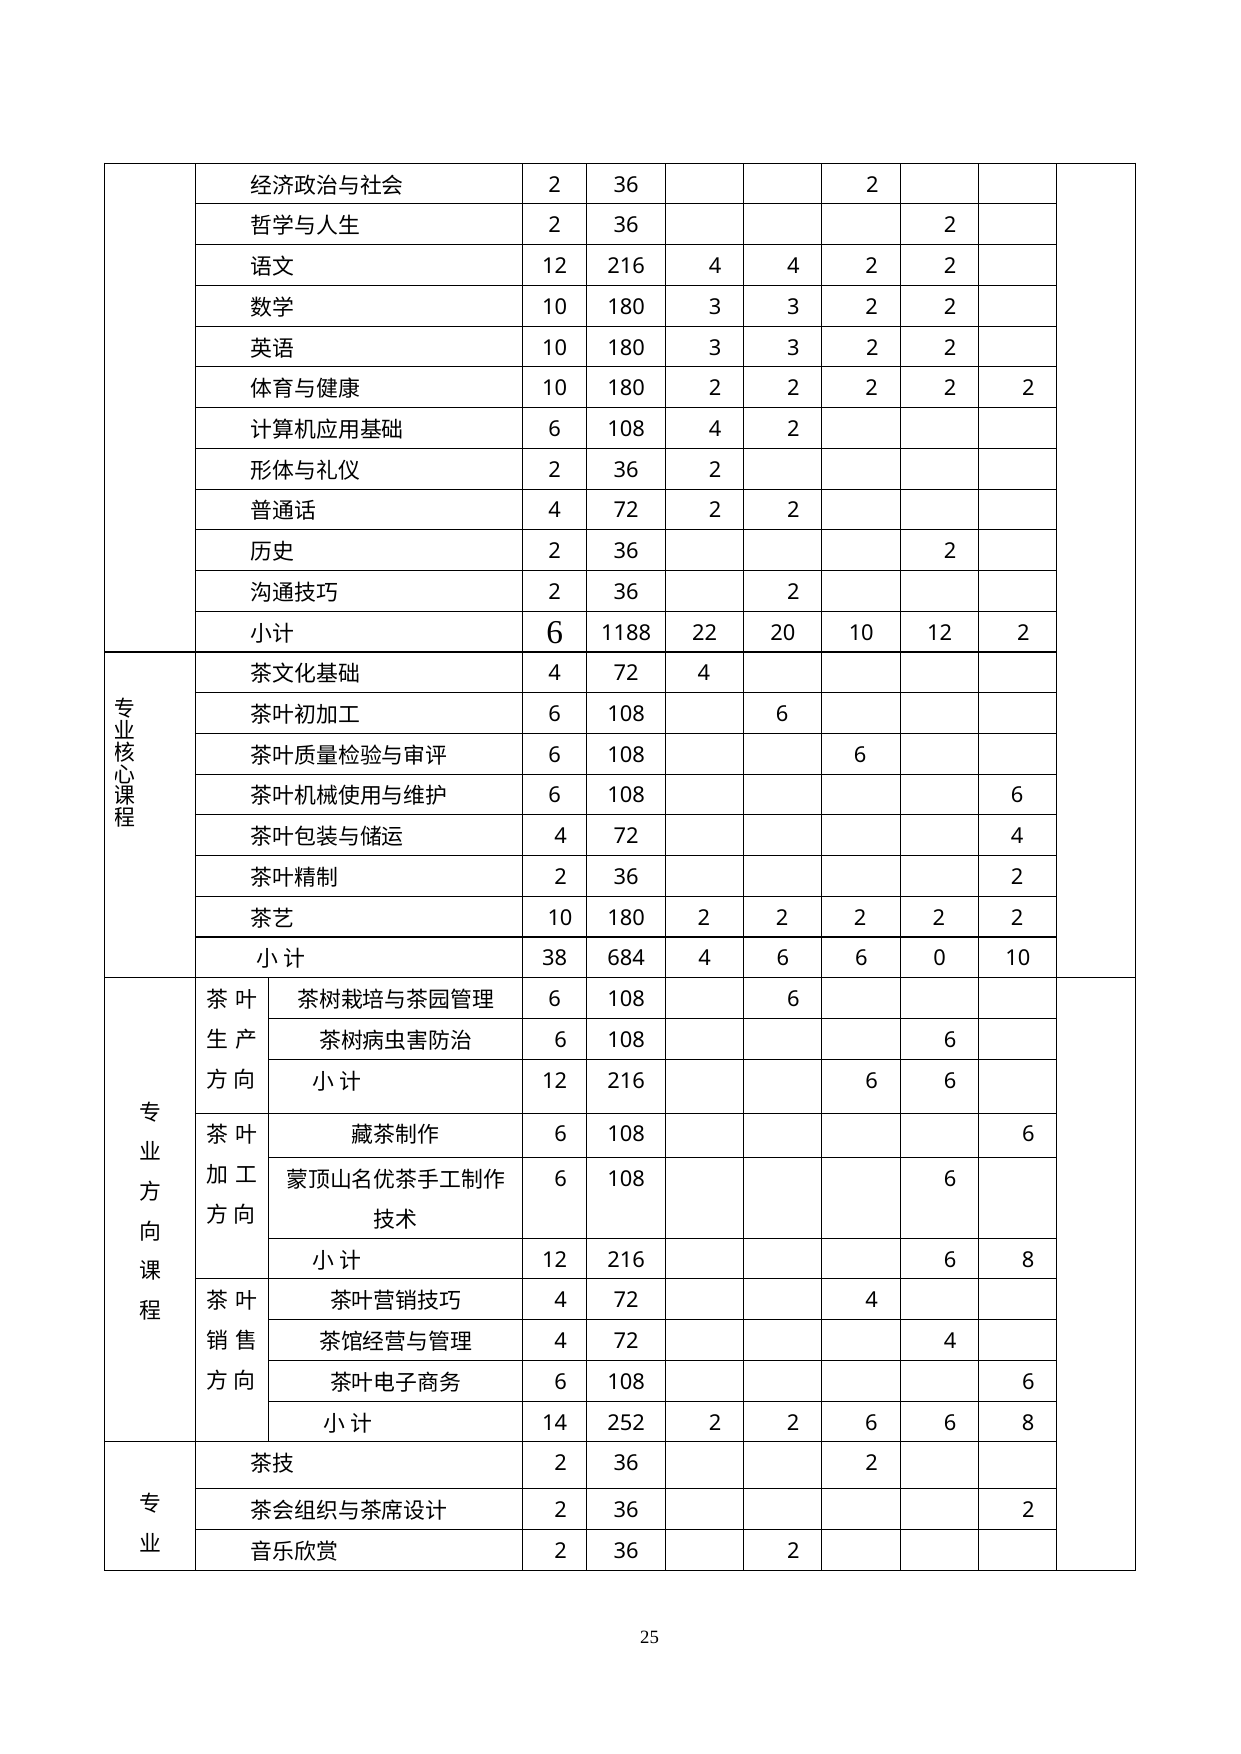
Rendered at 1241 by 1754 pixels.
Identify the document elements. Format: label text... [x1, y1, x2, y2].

table_cell [666, 978, 743, 1018]
table_cell 英语 [196, 327, 522, 366]
table_cell [744, 1060, 821, 1112]
table_cell 2 [979, 612, 1056, 651]
table_cell 6 [523, 1114, 586, 1157]
table_cell [822, 1158, 900, 1238]
table_cell [822, 408, 900, 448]
table_cell [666, 775, 743, 814]
table_cell 6 [744, 938, 821, 977]
table_cell 108 [587, 1361, 665, 1401]
table_cell 茶艺 [196, 897, 522, 936]
table_cell [666, 1489, 743, 1529]
table_cell [822, 1361, 900, 1401]
table_cell [822, 449, 900, 488]
table_cell 36 [587, 1442, 665, 1488]
table_cell 6 [523, 978, 586, 1018]
table_cell [901, 1530, 978, 1569]
table_cell 2 [979, 856, 1056, 896]
table_cell 2 [744, 408, 821, 448]
table_cell [744, 775, 821, 814]
table_cell 2 [822, 286, 900, 326]
table_cell 180 [587, 367, 665, 407]
table_cell 蒙顶山名优茶手工制作技术 [269, 1158, 522, 1238]
table_cell [901, 775, 978, 814]
table_cell [744, 1158, 821, 1238]
table_cell 2 [523, 1489, 586, 1529]
table_cell [979, 327, 1056, 366]
table_cell 茶叶机械使用与维护 [196, 775, 522, 814]
table_cell 10 [523, 367, 586, 407]
table_cell [744, 653, 821, 692]
table_cell 72 [587, 1320, 665, 1360]
table_cell 36 [587, 204, 665, 244]
table_cell 茶会组织与茶席设计 [196, 1489, 522, 1529]
table_cell [822, 1320, 900, 1360]
table_cell 2 [523, 856, 586, 896]
table_cell [666, 693, 743, 733]
table_cell 沟通技巧 [196, 571, 522, 611]
table_cell 小 计 [269, 1060, 522, 1112]
table_cell [744, 164, 821, 203]
table_cell [666, 1060, 743, 1112]
table_cell 2 [822, 897, 900, 936]
table_cell [979, 1279, 1056, 1319]
table_cell 684 [587, 938, 665, 977]
table_cell [666, 164, 743, 203]
table_cell 2 [901, 245, 978, 285]
table_cell [666, 1279, 743, 1319]
table_cell 6 [901, 1158, 978, 1238]
table_cell [979, 530, 1056, 570]
table_cell 108 [587, 978, 665, 1018]
table_cell [901, 653, 978, 692]
table_cell 6 [979, 1361, 1056, 1401]
table_cell 6 [979, 775, 1056, 814]
table_cell 2 [979, 897, 1056, 936]
table_cell [744, 1320, 821, 1360]
table_cell [666, 815, 743, 855]
table_cell 藏茶制作 [269, 1114, 522, 1157]
table_cell 茶叶销售方 向 [196, 1279, 268, 1441]
table_cell [1057, 978, 1135, 1569]
table_cell 36 [587, 1530, 665, 1569]
table_cell 6 [822, 1060, 900, 1112]
table_cell 216 [587, 1060, 665, 1112]
table_cell 108 [587, 1019, 665, 1059]
table_cell 36 [587, 530, 665, 570]
table_cell 12 [523, 245, 586, 285]
table_cell 36 [587, 164, 665, 203]
table_cell 2 [744, 367, 821, 407]
table_cell [744, 856, 821, 896]
table_cell 180 [587, 327, 665, 366]
table_cell 2 [822, 327, 900, 366]
table_cell 4 [901, 1320, 978, 1360]
table_cell 72 [587, 815, 665, 855]
table_cell 茶叶营销技巧 [269, 1279, 522, 1319]
table_cell 12 [523, 1060, 586, 1112]
table_cell 茶叶包装与储运 [196, 815, 522, 855]
table_cell 2 [979, 1489, 1056, 1529]
table_cell 6 [901, 1019, 978, 1059]
table_cell 专 业 方 向 课 程 [105, 978, 195, 1441]
table_cell [979, 449, 1056, 488]
table_cell [666, 856, 743, 896]
table_cell 2 [744, 571, 821, 611]
table_cell [666, 1158, 743, 1238]
table_cell [822, 490, 900, 529]
table_cell 4 [523, 1320, 586, 1360]
table_cell 茶叶电子商务 [269, 1361, 522, 1401]
table_cell 茶叶加工方 向 [196, 1114, 268, 1278]
table_cell 216 [587, 1239, 665, 1278]
table_cell 茶文化基础 [196, 653, 522, 692]
table_cell 数学 [196, 286, 522, 326]
table_cell [901, 571, 978, 611]
table_cell 216 [587, 245, 665, 285]
table_cell [979, 653, 1056, 692]
table_cell 2 [523, 204, 586, 244]
table_cell 2 [822, 367, 900, 407]
table_cell 10 [523, 327, 586, 366]
table_cell 专 业 选 修 课 [105, 1442, 195, 1569]
table_cell [744, 1239, 821, 1278]
table_cell [744, 449, 821, 488]
table_cell [901, 408, 978, 448]
table_cell [666, 1442, 743, 1488]
table_cell 72 [587, 653, 665, 692]
table_cell [822, 571, 900, 611]
table_cell 2 [901, 286, 978, 326]
table_cell [822, 1489, 900, 1529]
table_cell [666, 204, 743, 244]
table_cell [666, 571, 743, 611]
table_cell [901, 978, 978, 1018]
table_cell [979, 408, 1056, 448]
table_cell [666, 734, 743, 773]
table_cell 2 [523, 571, 586, 611]
table_cell 小 计 [196, 938, 522, 977]
table_cell 6 [523, 693, 586, 733]
table_cell 6 [744, 978, 821, 1018]
table_cell [822, 978, 900, 1018]
table_cell 6 [744, 693, 821, 733]
table_cell 2 [666, 1402, 743, 1441]
table_cell [901, 815, 978, 855]
table_cell 10 [822, 612, 900, 651]
table_cell 哲学与人生 [196, 204, 522, 244]
table_cell [822, 204, 900, 244]
table_cell [822, 856, 900, 896]
table_cell [901, 734, 978, 773]
table_cell 4 [979, 815, 1056, 855]
table_cell [666, 530, 743, 570]
table_cell [822, 1114, 900, 1157]
table_cell [901, 1279, 978, 1319]
table_cell 2 [666, 449, 743, 488]
table_cell 6 [523, 1361, 586, 1401]
table_cell 4 [523, 1279, 586, 1319]
table_cell [979, 204, 1056, 244]
table_cell [979, 693, 1056, 733]
table_cell [666, 1320, 743, 1360]
table_cell 38 [523, 938, 586, 977]
table_cell 2 [523, 449, 586, 488]
table_cell [744, 1279, 821, 1319]
table_cell 2 [822, 164, 900, 203]
table_cell 2 [744, 490, 821, 529]
table_cell 14 [523, 1402, 586, 1441]
table_cell [666, 1019, 743, 1059]
table_cell 体育与健康 [196, 367, 522, 407]
table_cell 茶技 [196, 1442, 522, 1488]
table_cell [901, 164, 978, 203]
table_cell 20 [744, 612, 821, 651]
table_cell 茶树栽培与茶园管理 [269, 978, 522, 1018]
table_cell 6 [822, 734, 900, 773]
table_cell [744, 815, 821, 855]
table_cell 4 [744, 245, 821, 285]
table_cell 小计 [196, 612, 522, 651]
table_cell 36 [587, 571, 665, 611]
table_cell 6 [523, 408, 586, 448]
table_cell 4 [523, 490, 586, 529]
table_cell [979, 978, 1056, 1018]
table_cell 4 [666, 245, 743, 285]
table_cell 2 [822, 1442, 900, 1488]
table_cell 2 [666, 367, 743, 407]
table_cell [822, 693, 900, 733]
table_cell 茶叶质量检验与审评 [196, 734, 522, 773]
table_cell [744, 1114, 821, 1157]
table_cell 36 [587, 449, 665, 488]
table_cell 2 [979, 367, 1056, 407]
table_cell 4 [523, 815, 586, 855]
table_cell 66 [523, 612, 586, 651]
table_cell 茶叶精制 [196, 856, 522, 896]
table_cell [822, 775, 900, 814]
table_cell 6 [523, 775, 586, 814]
table_cell 2 [901, 204, 978, 244]
table_cell 形体与礼仪 [196, 449, 522, 488]
table_cell 108 [587, 775, 665, 814]
table_cell 普通话 [196, 490, 522, 529]
table_cell [979, 1019, 1056, 1059]
table_cell 36 [587, 1489, 665, 1529]
table_cell 2 [523, 1530, 586, 1569]
table_cell 108 [587, 1114, 665, 1157]
table_cell 2 [744, 1530, 821, 1569]
table_cell 小 计 [269, 1402, 522, 1441]
table_cell [822, 1019, 900, 1059]
table_cell 6 [523, 1019, 586, 1059]
table_cell [666, 1361, 743, 1401]
table_cell 语文 [196, 245, 522, 285]
table_cell [744, 734, 821, 773]
table_cell [744, 530, 821, 570]
table_cell 6 [901, 1060, 978, 1112]
table_cell [901, 1361, 978, 1401]
table_cell 专业核心课程 [105, 653, 195, 977]
table_cell 180 [587, 897, 665, 936]
table_cell [979, 490, 1056, 529]
table_cell 2 [523, 1442, 586, 1488]
table_cell 6 [901, 1402, 978, 1441]
table_cell 2 [901, 897, 978, 936]
table_cell [822, 653, 900, 692]
table_cell [979, 1442, 1056, 1488]
table_cell [979, 1320, 1056, 1360]
table_cell 3 [744, 327, 821, 366]
table_cell [901, 693, 978, 733]
table_cell 茶馆经营与管理 [269, 1320, 522, 1360]
table_cell 4 [666, 408, 743, 448]
table_cell 4 [822, 1279, 900, 1319]
table_cell 6 [523, 734, 586, 773]
table_cell 12 [901, 612, 978, 651]
table_cell 4 [666, 938, 743, 977]
table_cell [901, 856, 978, 896]
table_cell 12 [523, 1239, 586, 1278]
table_cell [822, 1530, 900, 1569]
table_cell [979, 1060, 1056, 1112]
table_cell [979, 571, 1056, 611]
table_cell 6 [901, 1239, 978, 1278]
table_cell 72 [587, 1279, 665, 1319]
table_cell [901, 1489, 978, 1529]
table_cell 8 [979, 1402, 1056, 1441]
table_cell [901, 1442, 978, 1488]
table_cell [901, 490, 978, 529]
table_cell [979, 1158, 1056, 1238]
table_cell 108 [587, 693, 665, 733]
table_cell [744, 204, 821, 244]
table_cell [666, 1239, 743, 1278]
table_cell [979, 1530, 1056, 1569]
table_cell 10 [979, 938, 1056, 977]
table_cell [979, 245, 1056, 285]
table_cell 72 [587, 490, 665, 529]
table_cell 2 [523, 530, 586, 570]
table_cell 茶树病虫害防治 [269, 1019, 522, 1059]
table_cell 2 [901, 327, 978, 366]
table_cell [979, 286, 1056, 326]
table_cell 0 [901, 938, 978, 977]
table_cell 252 [587, 1402, 665, 1441]
table_cell 10 [523, 286, 586, 326]
table_cell 小 计 [269, 1239, 522, 1278]
table_cell 2 [822, 245, 900, 285]
table_cell [744, 1489, 821, 1529]
table_cell 3 [666, 327, 743, 366]
table_cell 2 [523, 164, 586, 203]
table_cell 2 [901, 367, 978, 407]
table_cell 4 [523, 653, 586, 692]
table_cell 6 [822, 1402, 900, 1441]
table_cell [822, 530, 900, 570]
table_cell [744, 1361, 821, 1401]
table_cell 2 [901, 530, 978, 570]
table_cell 108 [587, 1158, 665, 1238]
table_cell 6 [979, 1114, 1056, 1157]
table_cell 1188 [587, 612, 665, 651]
table_cell 36 [587, 856, 665, 896]
table_cell [979, 164, 1056, 203]
table_cell [666, 1114, 743, 1157]
table_cell 茶叶生产方 向 [196, 978, 268, 1112]
table_cell 茶叶初加工 [196, 693, 522, 733]
table_cell [979, 734, 1056, 773]
table_cell 22 [666, 612, 743, 651]
table_cell 6 [523, 1158, 586, 1238]
table_cell 108 [587, 734, 665, 773]
table_cell 10 [523, 897, 586, 936]
table_cell [744, 1442, 821, 1488]
table_cell [901, 449, 978, 488]
table_cell 3 [666, 286, 743, 326]
table_cell 音乐欣赏 [196, 1530, 522, 1569]
table_cell [822, 1239, 900, 1278]
table_cell 8 [979, 1239, 1056, 1278]
table_cell 历史 [196, 530, 522, 570]
table_cell 2 [666, 897, 743, 936]
table_cell 计算机应用基础 [196, 408, 522, 448]
table_cell [822, 815, 900, 855]
table_cell 2 [666, 490, 743, 529]
table_cell 6 [822, 938, 900, 977]
table_cell 经济政治与社会 [196, 164, 522, 203]
table_cell [744, 1019, 821, 1059]
table_cell [901, 1114, 978, 1157]
table_cell 4 [666, 653, 743, 692]
table_cell 108 [587, 408, 665, 448]
table_cell 180 [587, 286, 665, 326]
table_cell 3 [744, 286, 821, 326]
table_cell 2 [744, 897, 821, 936]
table_cell 2 [744, 1402, 821, 1441]
table_cell [666, 1530, 743, 1569]
